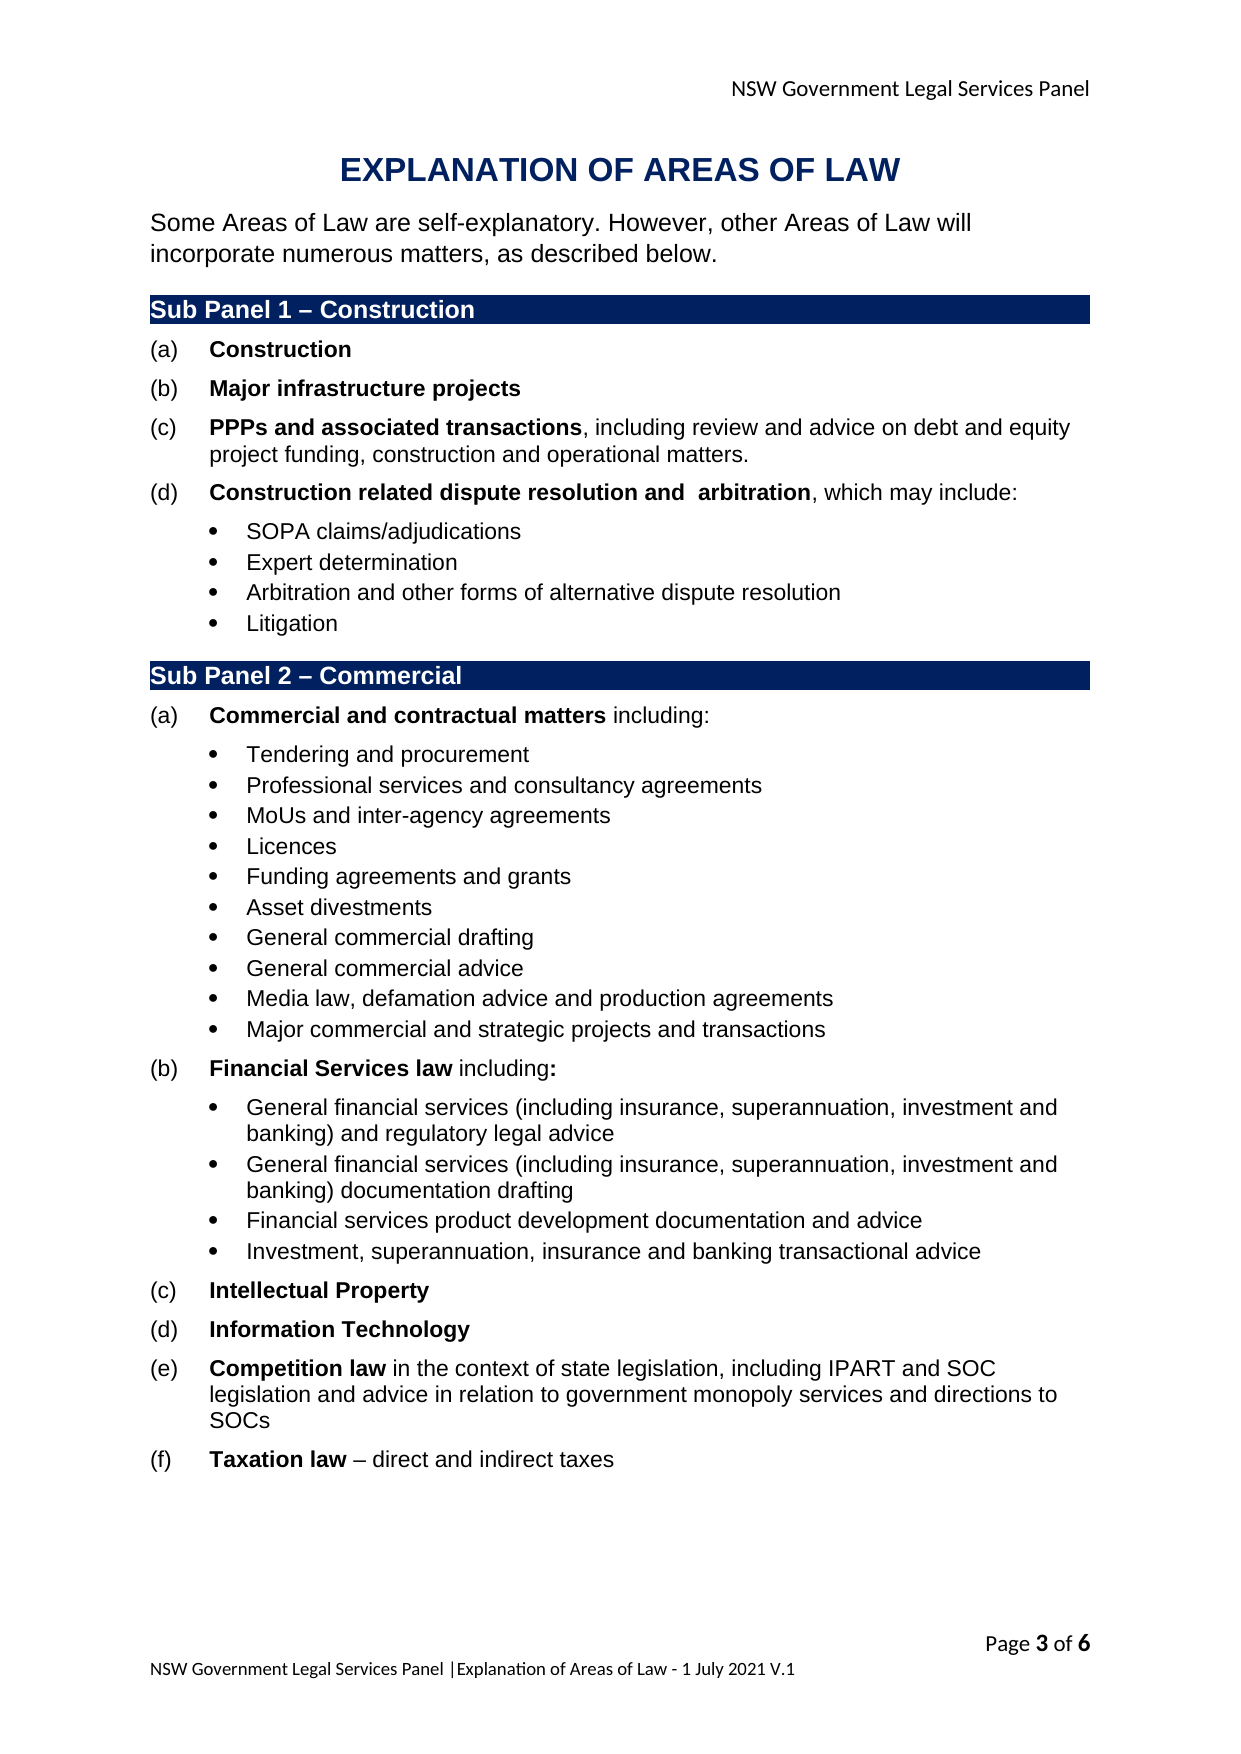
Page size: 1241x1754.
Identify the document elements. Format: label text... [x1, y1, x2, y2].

list General financial services (including insurance, superannuation, investment and banking) and regulatory legal advice [209, 1094, 1090, 1146]
list General financial services (including insurance, superannuation, investment and banking) documentation drafting [209, 1151, 1090, 1203]
list Expert determination [209, 549, 1090, 575]
list Major commercial and strategic projects and transactions [209, 1016, 1090, 1042]
list PPPs and associated transactions, including review and advice on debt and equity project funding, construction and operational matters. [150, 414, 1090, 467]
list Commercial and contractual matters including: [150, 702, 1090, 729]
list Financial Services law including: [150, 1055, 1090, 1081]
list Taxation law – direct and indirect taxes [150, 1446, 1090, 1472]
list Tendering and procurement [209, 741, 1090, 768]
list Construction related dispute resolution and arbitration, which may include: [150, 479, 1090, 506]
subtitle Sub Panel 2 – Commercial [150, 661, 1090, 690]
list SOPA claims/adjudications [209, 518, 1090, 544]
text EXPLANATION OF AREAS OF LAW [150, 150, 1090, 188]
list Litigation [209, 610, 1090, 636]
list MoUs and inter-agency agreements [209, 802, 1090, 829]
list Asset divestments [209, 894, 1090, 920]
list Funding agreements and grants [209, 863, 1090, 890]
list Media law, defamation advice and production agreements [209, 985, 1090, 1012]
list General commercial drafting [209, 924, 1090, 951]
list Professional services and consultancy agreements [209, 772, 1090, 798]
list Licences [209, 833, 1090, 859]
list Investment, superannuation, insurance and banking transactional advice [209, 1238, 1090, 1264]
subtitle Sub Panel 1 – Construction [150, 295, 1090, 324]
list Information Technology [150, 1316, 1090, 1342]
list Construction [150, 336, 1090, 363]
list Competition law in the context of state legislation, including IPART and SOC legislation and advice in relation to government monopoly services and directions to SOCs [150, 1354, 1090, 1433]
list General commercial advice [209, 955, 1090, 981]
list Intellectual Property [150, 1277, 1090, 1303]
list Arbitration and other forms of alternative dispute resolution [209, 579, 1090, 606]
list Major infrastructure projects [150, 375, 1090, 402]
text Some Areas of Law are self-explanatory. However, other Areas of Law will incorporate numerous matters, as described below. [150, 208, 1090, 268]
list Financial services product development documentation and advice [209, 1207, 1090, 1234]
